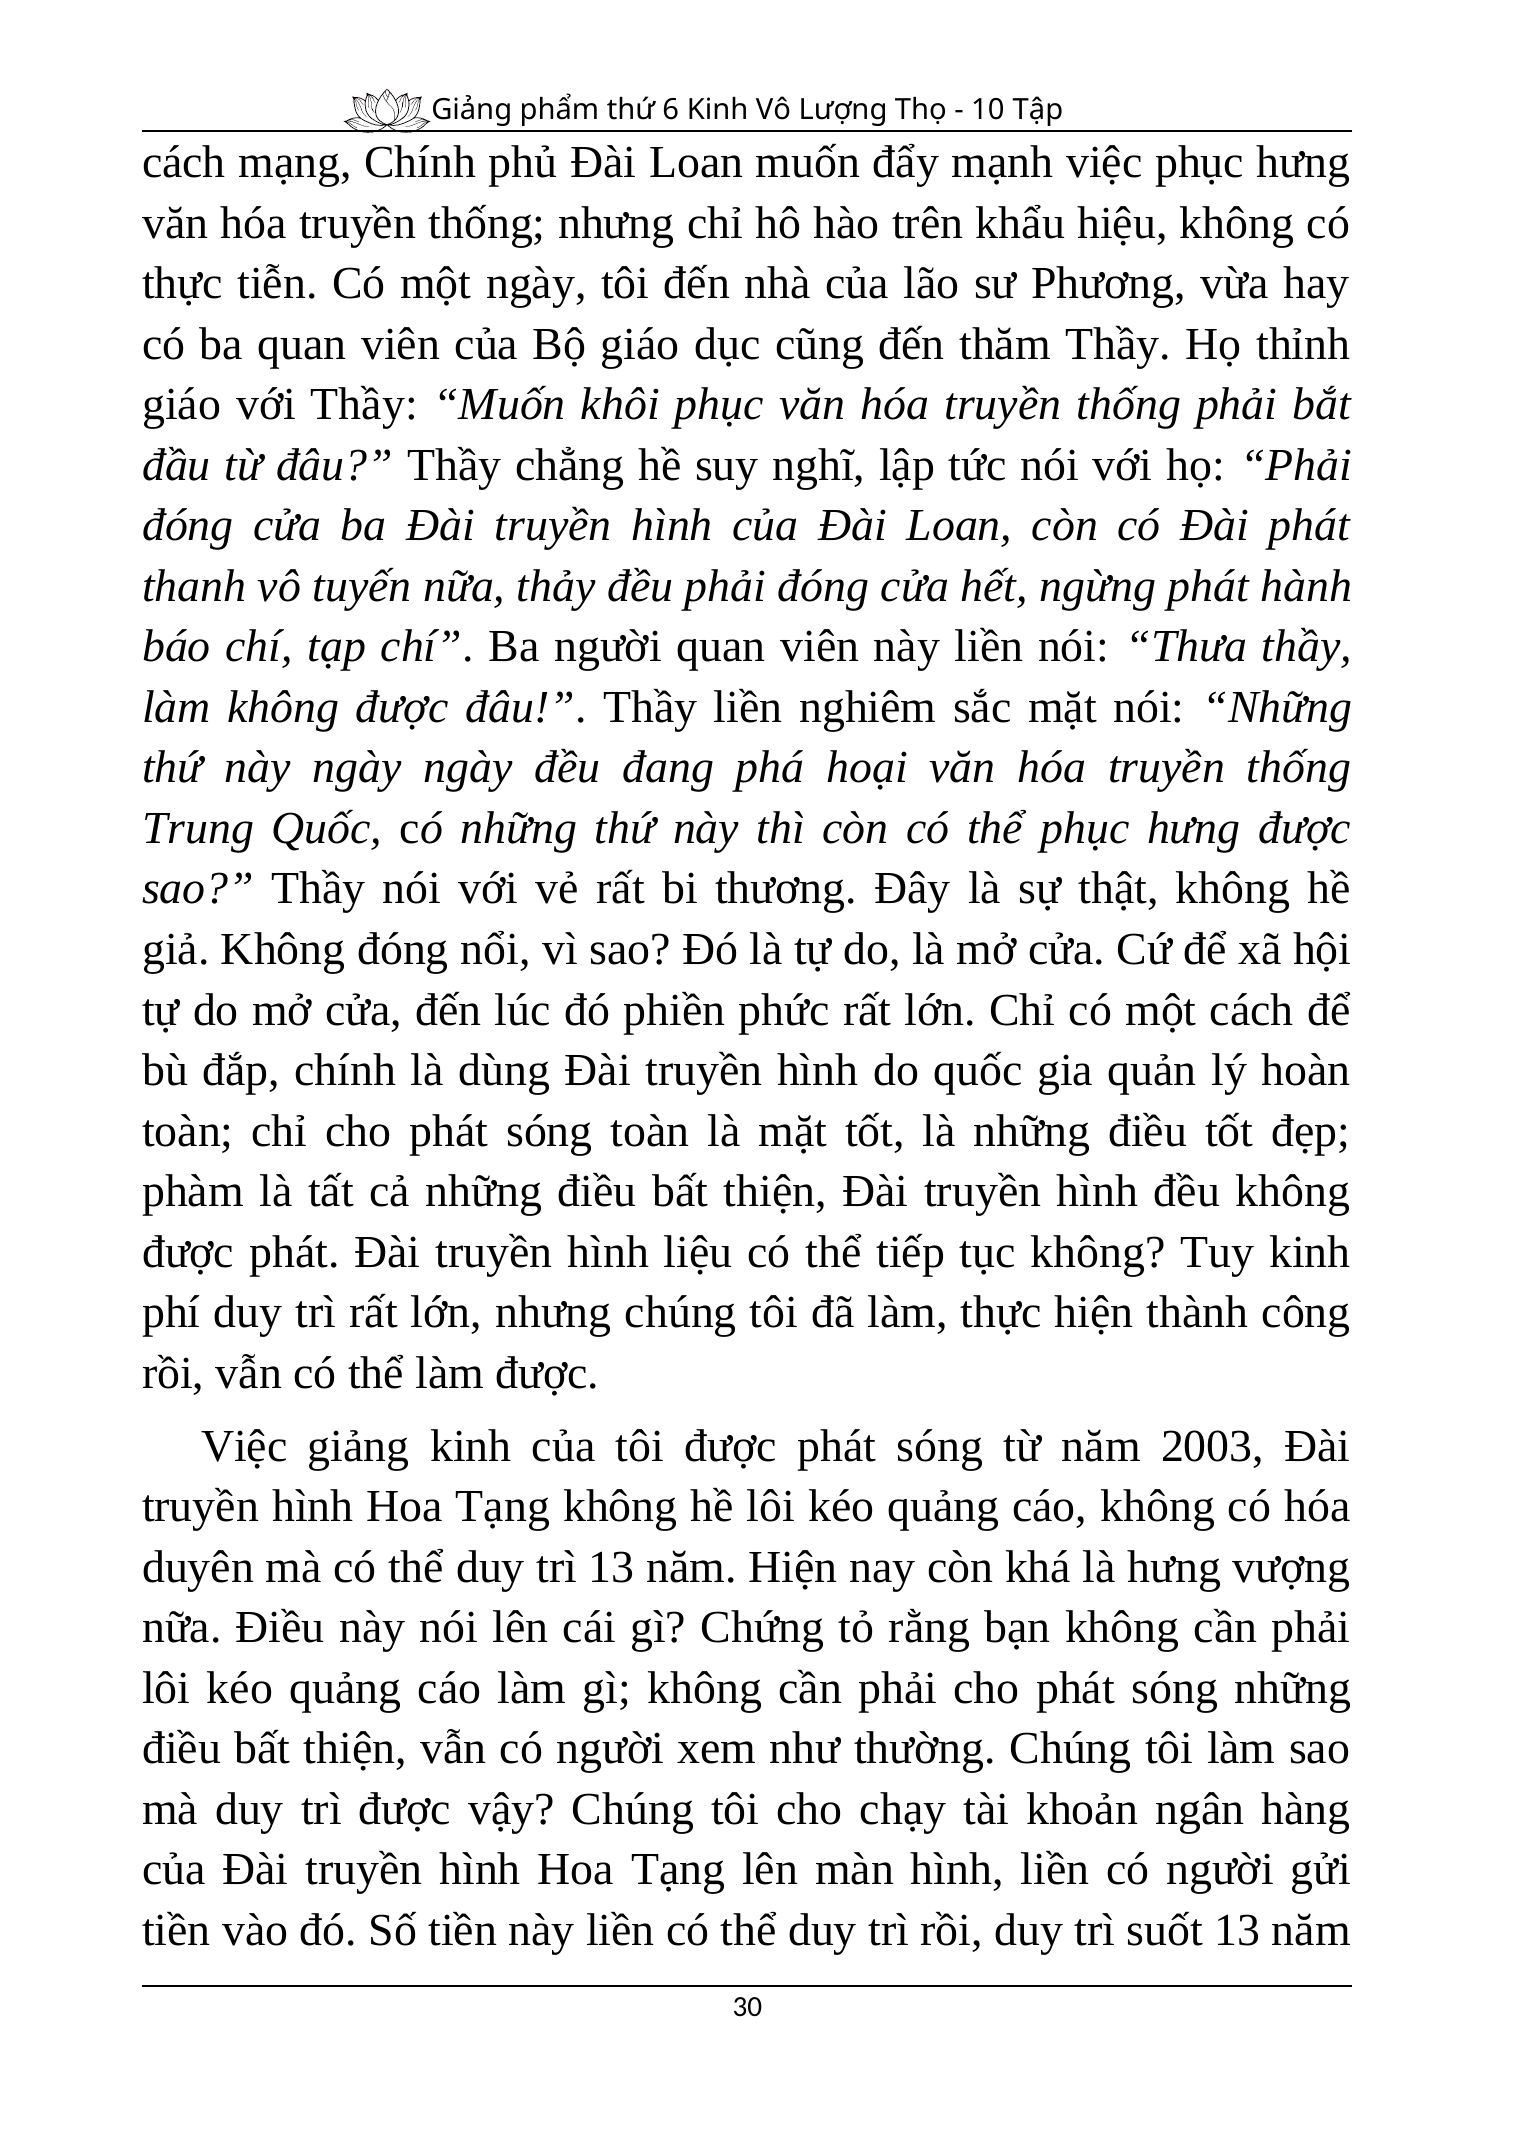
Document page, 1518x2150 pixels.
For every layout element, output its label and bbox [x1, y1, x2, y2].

text [142, 1418, 1352, 1955]
picture [342, 85, 432, 130]
text [142, 135, 1352, 1398]
